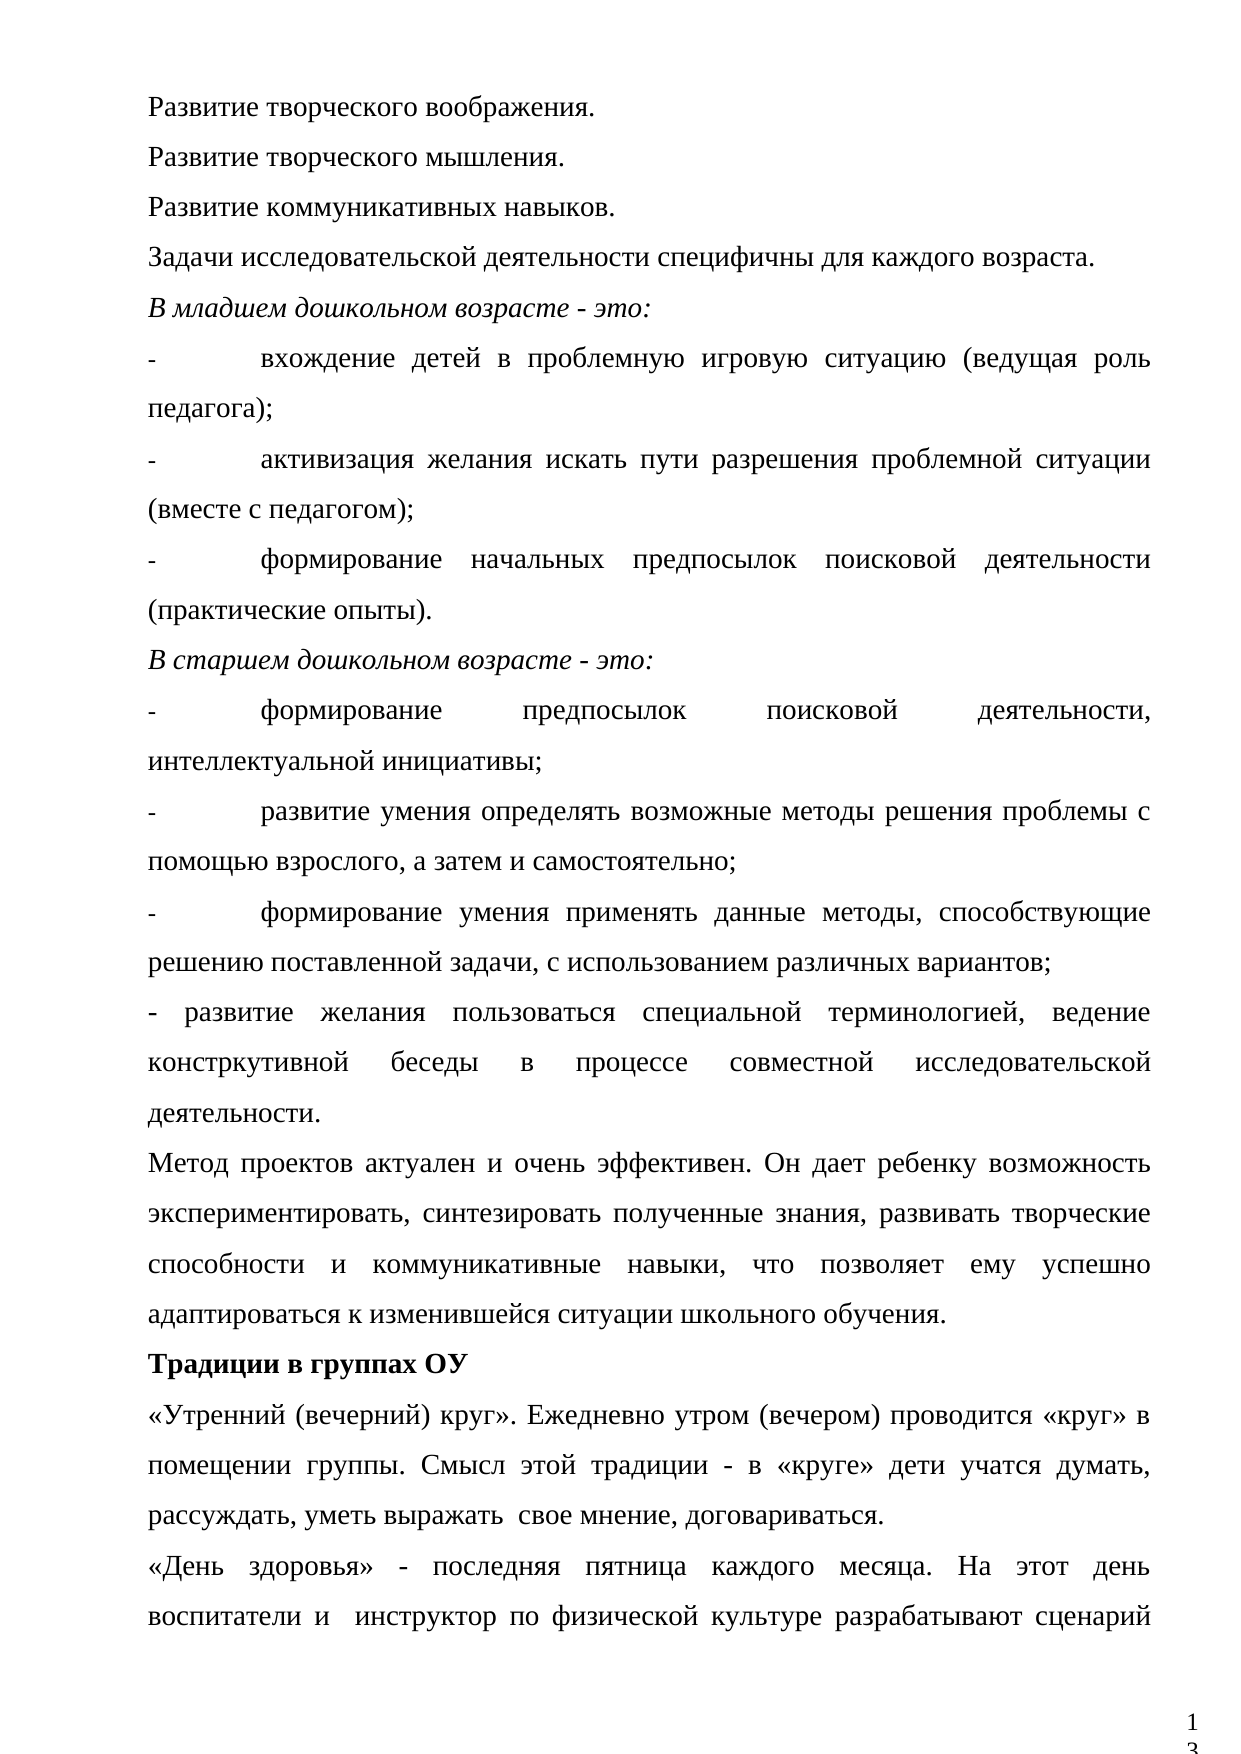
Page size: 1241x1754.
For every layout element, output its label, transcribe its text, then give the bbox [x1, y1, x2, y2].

text В младшем дошкольном возрасте - это: [148, 290, 1152, 323]
text Развитие коммуникативных навыков. [148, 189, 1152, 223]
list формирование предпосылок поисковой деятельности, интеллектуальной инициативы; [148, 692, 1152, 776]
text «Утренний (вечерний) круг». Ежедневно утром (вечером) проводится «круг» в помещении группы. Смысл этой традиции - в «круге» дети учатся думать, рассуждать, уметь выражать свое мнение, договариваться. [148, 1397, 1152, 1531]
list развитие умения определять возможные методы решения проблемы с помощью взрослого, а затем и самостоятельно; [148, 793, 1152, 877]
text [148, 1548, 1152, 1632]
text Традиции в группах ОУ [148, 1346, 1152, 1380]
list активизация желания искать пути разрешения проблемной ситуации (вместе с педагогом); [148, 441, 1152, 525]
list вхождение детей в проблемную игровую ситуацию (ведущая роль педагога); [148, 340, 1152, 424]
text - развитие желания пользоваться специальной терминологией, ведение констркутивной беседы в процессе совместной исследовательской деятельности. [148, 994, 1152, 1128]
text Развитие творческого мышления. [148, 139, 1152, 172]
list формирование умения применять данные методы, способствующие решению поставленной задачи, с использованием различных вариантов; [148, 894, 1152, 977]
text В старшем дошкольном возрасте - это: [148, 642, 1152, 676]
text Развитие творческого воображения. [148, 89, 1152, 122]
list формирование начальных предпосылок поисковой деятельности (практические опыты). [148, 541, 1152, 625]
text Метод проектов актуален и очень эффективен. Он дает ребенку возможность экспериментировать, синтезировать полученные знания, развивать творческие способности и коммуникативные навыки, что позволяет ему успешно адаптироваться к изменившейся ситуации школьного обучения. [148, 1145, 1152, 1330]
text Задачи исследовательской деятельности специфичны для каждого возраста. [148, 239, 1152, 273]
